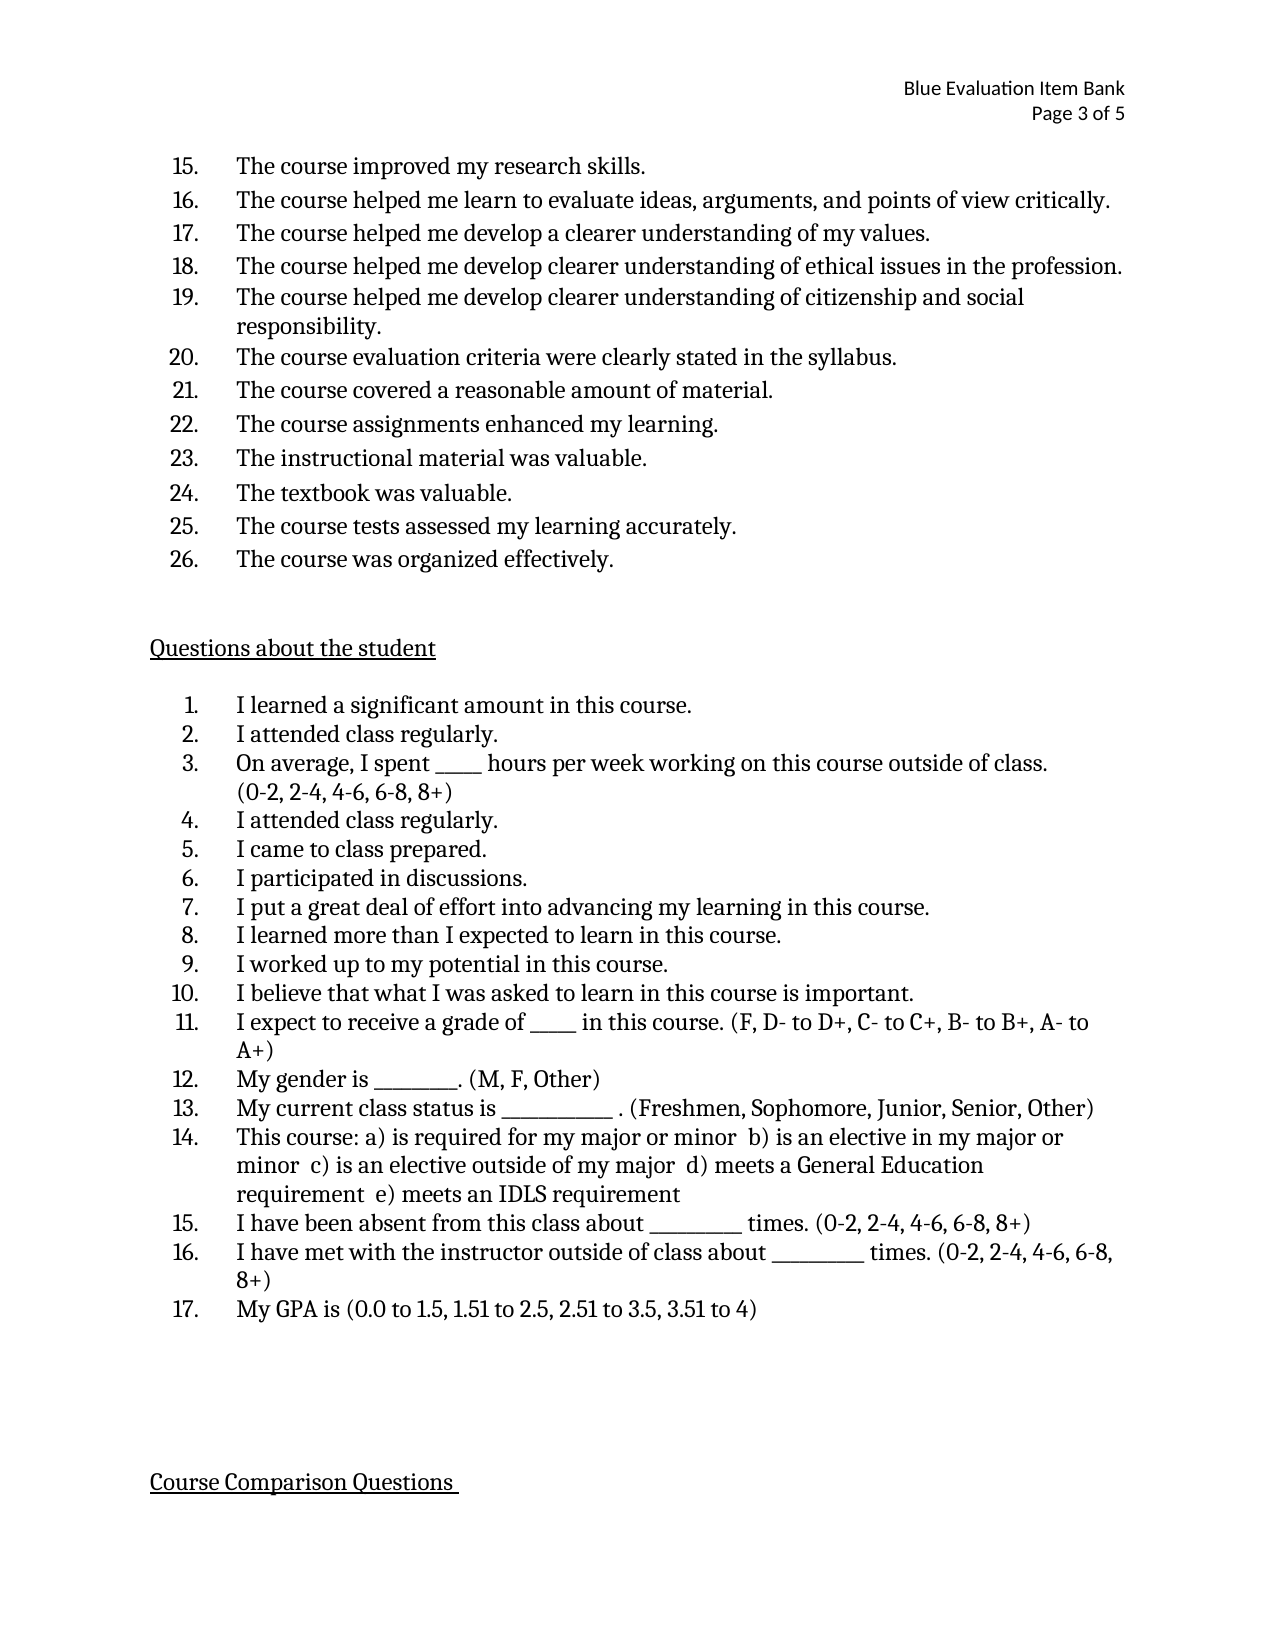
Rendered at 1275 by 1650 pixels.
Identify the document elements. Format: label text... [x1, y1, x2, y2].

text Questions about the student [150, 634, 1125, 663]
table_cell I attended class regularly. [150, 720, 1125, 749]
table_cell The course evaluation criteria were clearly stated in the syllabus. [150, 341, 1177, 374]
table_cell The course helped me learn to evaluate ideas, arguments, and points of view critically. [150, 183, 1177, 217]
table_cell I worked up to my potential in this course. [150, 950, 1125, 979]
table_cell The course was organized effectively. [150, 543, 1177, 576]
table_cell I came to class prepared. [150, 835, 1125, 864]
table_cell The course improved my research skills. [150, 150, 1177, 183]
table_cell The course helped me develop clearer understanding of ethical issues in the profession. [150, 250, 1177, 283]
table_cell I believe that what I was asked to learn in this course is important. [150, 979, 1125, 1008]
table_cell I have been absent from this class about __________ times. (0-2, 2-4, 4-6, 6-8, 8+) [150, 1209, 1125, 1238]
table_cell My current class status is ____________ . (Freshmen, Sophomore, Junior, Senior, Other) [150, 1094, 1125, 1123]
table_cell I attended class regularly. [150, 806, 1125, 835]
table_cell The course assignments enhanced my learning. [150, 408, 1177, 441]
table_cell My gender is _________. (M, F, Other) [150, 1065, 1125, 1094]
table_cell I expect to receive a grade of _____ in this course. (F, D- to D+, C- to C+, B- to B+, A- to A+) [150, 1008, 1125, 1065]
table_cell The course helped me develop a clearer understanding of my values. [150, 217, 1177, 250]
table_cell I have met with the instructor outside of class about __________ times. (0-2, 2-4, 4-6, 6-8, 8+) [150, 1238, 1125, 1295]
table_cell The instructional material was valuable. [150, 441, 1177, 476]
table_cell On average, I spent _____ hours per week working on this course outside of class. (0-2, 2-4, 4-6, 6-8, 8+) [150, 749, 1125, 806]
table_cell The course tests assessed my learning accurately. [150, 510, 1177, 543]
text Course Comparison Questions [150, 1468, 1125, 1496]
table_cell The course covered a reasonable amount of material. [150, 374, 1177, 407]
table_cell I learned more than I expected to learn in this course. [150, 921, 1125, 950]
table_header I learned a significant amount in this course. [150, 691, 1125, 720]
table_cell I put a great deal of effort into advancing my learning in this course. [150, 893, 1125, 921]
table_cell This course: a) is required for my major or minor b) is an elective in my major or minor c) is an elective outside of my major d) meets a General Education requirement e) meets an IDLS requirement [150, 1123, 1125, 1209]
table_cell The course helped me develop clearer understanding of citizenship and social responsibility. [150, 283, 1177, 341]
table_cell My GPA is (0.0 to 1.5, 1.51 to 2.5, 2.51 to 3.5, 3.51 to 4) [150, 1295, 1125, 1324]
table_cell I participated in discussions. [150, 864, 1125, 893]
table_cell The textbook was valuable. [150, 476, 1177, 510]
